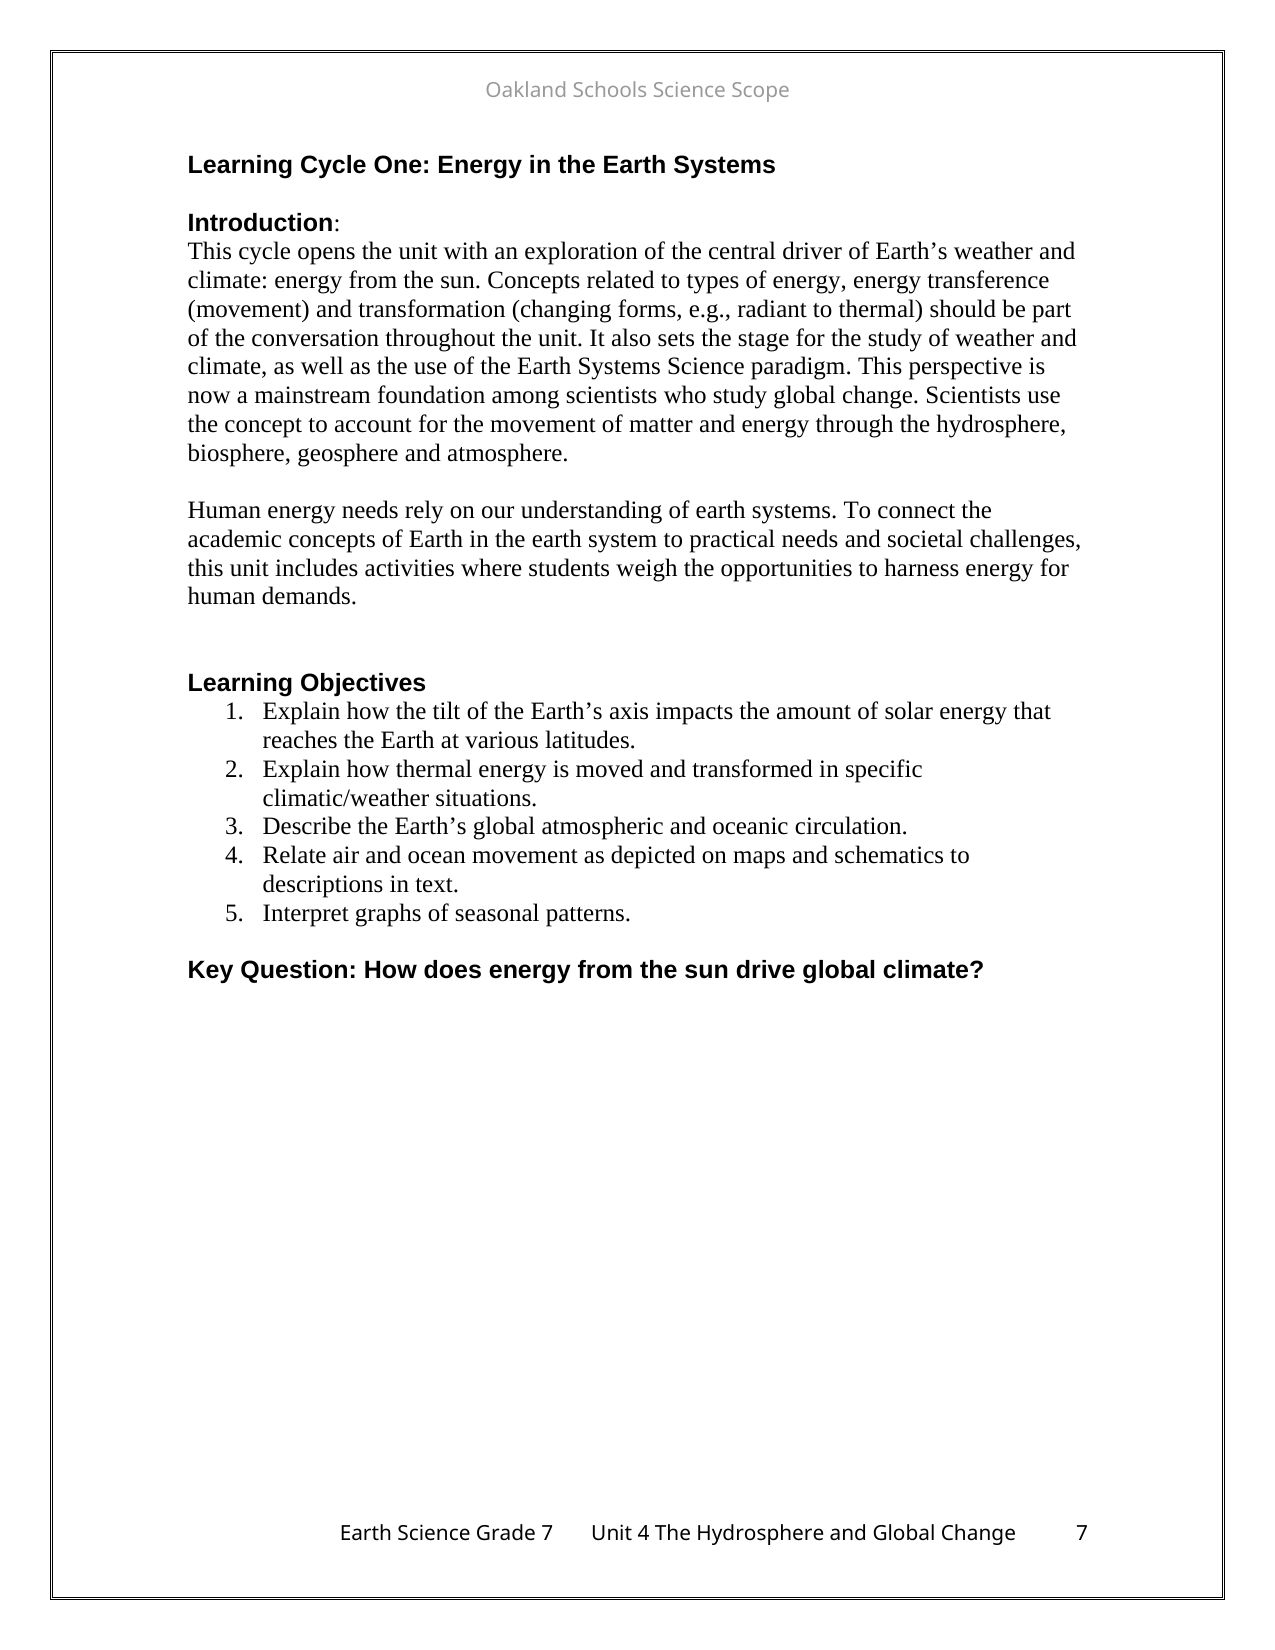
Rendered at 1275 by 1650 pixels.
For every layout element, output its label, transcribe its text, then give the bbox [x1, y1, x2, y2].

list Relate air and ocean movement as depicted on maps and schematics to descriptions in text. [225, 840, 1087, 898]
text Learning Objectives [187, 668, 1087, 696]
text Human energy needs rely on our understanding of earth systems. To connect the academic concepts of Earth in the earth system to practical needs and societal challenges, this unit includes activities where students weigh the opportunities to harness energy for human demands. [187, 495, 1087, 610]
list Interpret graphs of seasonal patterns. [225, 898, 1087, 926]
text Introduction: [187, 207, 1087, 236]
list Explain how thermal energy is moved and transformed in specific climatic/weather situations. [225, 754, 1087, 811]
text Learning Cycle One: Energy in the Earth Systems [187, 150, 1087, 179]
text Key Question: How does energy from the sun drive global climate? Engage and Elicit [187, 955, 1087, 984]
list Explain how the tilt of the Earth’s axis impacts the amount of solar energy that reaches the Earth at various latitudes. [225, 696, 1087, 754]
text This cycle opens the unit with an exploration of the central driver of Earth’s weather and climate: energy from the sun. Concepts related to types of energy, energy transference (movement) and transformation (changing forms, e.g., radiant to thermal) should be part of the conversation throughout the unit. It also sets the stage for the study of weather and climate, as well as the use of the Earth Systems Science paradigm. This perspective is now a mainstream foundation among scientists who study global change. Scientists use the concept to account for the movement of matter and energy through the hydrosphere, biosphere, geosphere and atmosphere. [187, 236, 1087, 466]
list Describe the Earth’s global atmospheric and oceanic circulation. [225, 811, 1087, 840]
